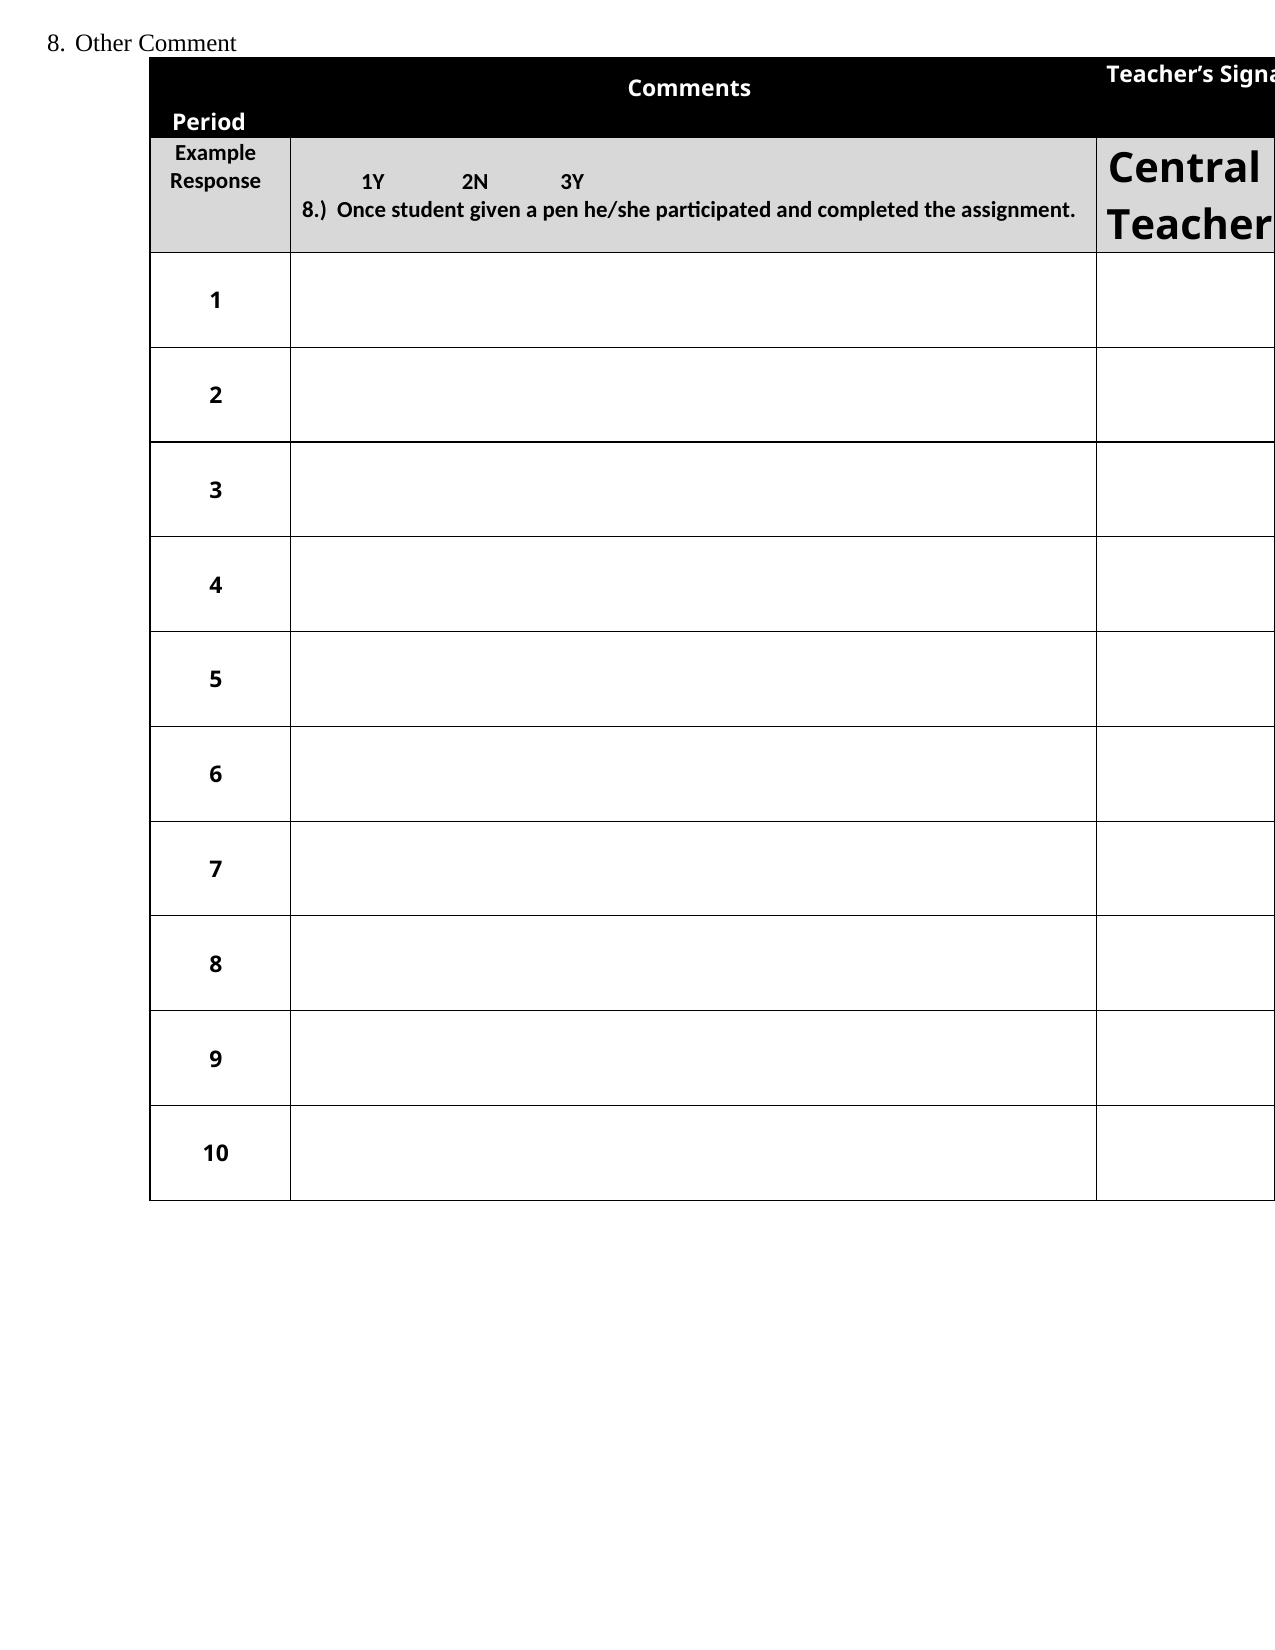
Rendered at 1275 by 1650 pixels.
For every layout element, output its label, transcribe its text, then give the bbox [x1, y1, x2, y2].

table_cell [291, 1011, 1096, 1105]
table_cell [291, 348, 1096, 441]
table_header Period [151, 58, 290, 137]
table_cell 1 [151, 253, 290, 347]
table_cell 6 [151, 727, 290, 821]
table_cell [1097, 822, 1274, 915]
table_cell 4 [151, 537, 290, 631]
table_cell Central Teacher [1097, 138, 1274, 252]
table_cell [1097, 1011, 1274, 1105]
table_header Teacher’s Signature [1097, 58, 1274, 137]
table_cell [1097, 727, 1274, 821]
table_cell [291, 632, 1096, 726]
table_cell [291, 443, 1096, 536]
table_cell [291, 727, 1096, 821]
table_cell [291, 537, 1096, 631]
table_cell [291, 253, 1096, 347]
table_cell 8 [151, 916, 290, 1010]
table_cell 2 [151, 348, 290, 441]
list Other Comment [47, 28, 1219, 57]
table_cell [291, 916, 1096, 1010]
table_cell [291, 822, 1096, 915]
table_cell [1097, 537, 1274, 631]
table_cell 1Y 2N 3Y 8.) Once student given a pen he/she participated and completed the assignment. [291, 138, 1096, 252]
table_cell [1097, 1106, 1274, 1200]
table_cell 9 [151, 1011, 290, 1105]
table_header Comments [291, 58, 1096, 137]
table_cell 5 [151, 632, 290, 726]
table_cell Example Response [151, 138, 290, 252]
table_cell 7 [151, 822, 290, 915]
table_cell [1097, 443, 1274, 536]
table_cell 10 [151, 1106, 290, 1200]
table_cell [1097, 253, 1274, 347]
table_cell [1097, 916, 1274, 1010]
table_cell [291, 1106, 1096, 1200]
table_cell 3 [151, 443, 290, 536]
table_cell [1097, 632, 1274, 726]
table_cell [1097, 348, 1274, 441]
